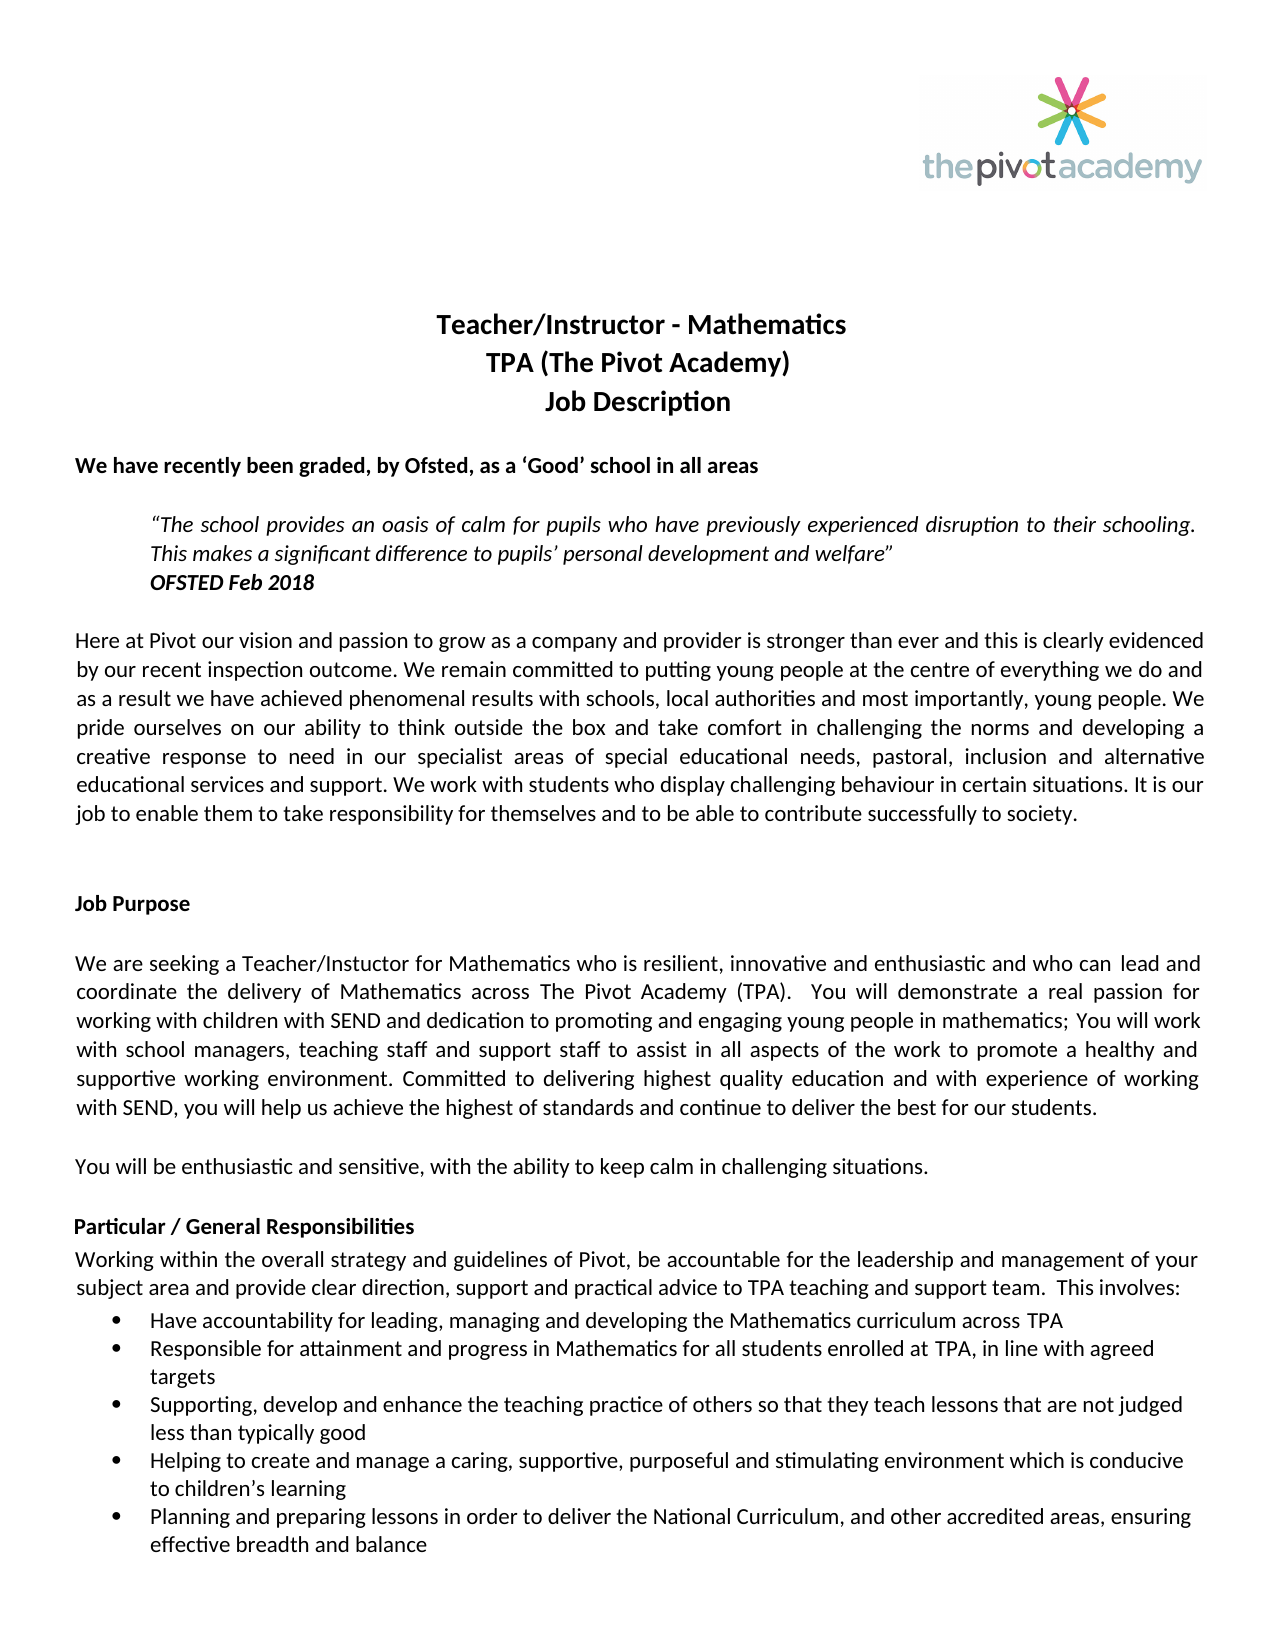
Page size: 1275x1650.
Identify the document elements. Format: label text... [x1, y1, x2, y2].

list OFSTED Feb 2018 [150, 568, 1201, 596]
picture [919, 75, 1207, 191]
text Particular / General Responsibilities [73, 1212, 1207, 1240]
list “The school provides an oasis of calm for pupils who have previously experienced disruption to their schooling. This makes a significant difference to pupils’ personal development and welfare” [150, 510, 1201, 567]
text You will be enthusiastic and sensitive, with the ability to keep calm in challenging situations. [75, 1152, 1201, 1180]
list Supporting, develop and enhance the teaching practice of others so that they teach lessons that are not judged less than typically good [112, 1390, 1207, 1446]
text We have recently been graded, by Ofsted, as a ‘Good’ school in all areas [75, 452, 1201, 479]
list Planning and preparing lessons in order to deliver the National Curriculum, and other accredited areas, ensuring effective breadth and balance [112, 1502, 1207, 1558]
list Responsible for attainment and progress in Mathematics for all students enrolled at TPA, in line with agreed targets [112, 1334, 1207, 1390]
list Have accountability for leading, managing and developing the Mathematics curriculum across TPA [112, 1306, 1207, 1334]
text We are seeking a Teacher/Instuctor for Mathematics who is resilient, innovative and enthusiastic and who can lead and coordinate the delivery of Mathematics across The Pivot Academy (TPA). You will demonstrate a real passion for working with children with SEND and dedication to promoting and engaging young people in mathematics; You will work with school managers, teaching staff and support staff to assist in all aspects of the work to promote a healthy and supportive working environment. Committed to delivering highest quality education and with experience of working with SEND, you will help us achieve the highest of standards and continue to deliver the best for our students. [75, 949, 1201, 1121]
text Job Description [75, 383, 1201, 418]
list Helping to create and manage a caring, supportive, purposeful and stimulating environment which is conducive to children’s learning [112, 1446, 1207, 1502]
text Working within the overall strategy and guidelines of Pivot, be accountable for the leadership and management of your subject area and provide clear direction, support and practical advice to TPA teaching and support team. This involves: [75, 1245, 1201, 1302]
text TPA (The Pivot Academy) [75, 344, 1201, 380]
subtitle Job Purpose [75, 889, 1207, 917]
text Here at Pivot our vision and passion to grow as a company and provider is stronger than ever and this is clearly evidenced by our recent inspection outcome. We remain committed to putting young people at the centre of everything we do and as a result we have achieved phenomenal results with schools, local authorities and most importantly, young people. We pride ourselves on our ability to think outside the box and take comfort in challenging the norms and developing a creative response to need in our specialist areas of special educational needs, pastoral, inclusion and alternative educational services and support. We work with students who display challenging behaviour in certain situations. It is our job to enable them to take responsibility for themselves and to be able to contribute successfully to society. [75, 626, 1207, 827]
text Teacher/Instructor - Mathematics [75, 306, 1201, 342]
